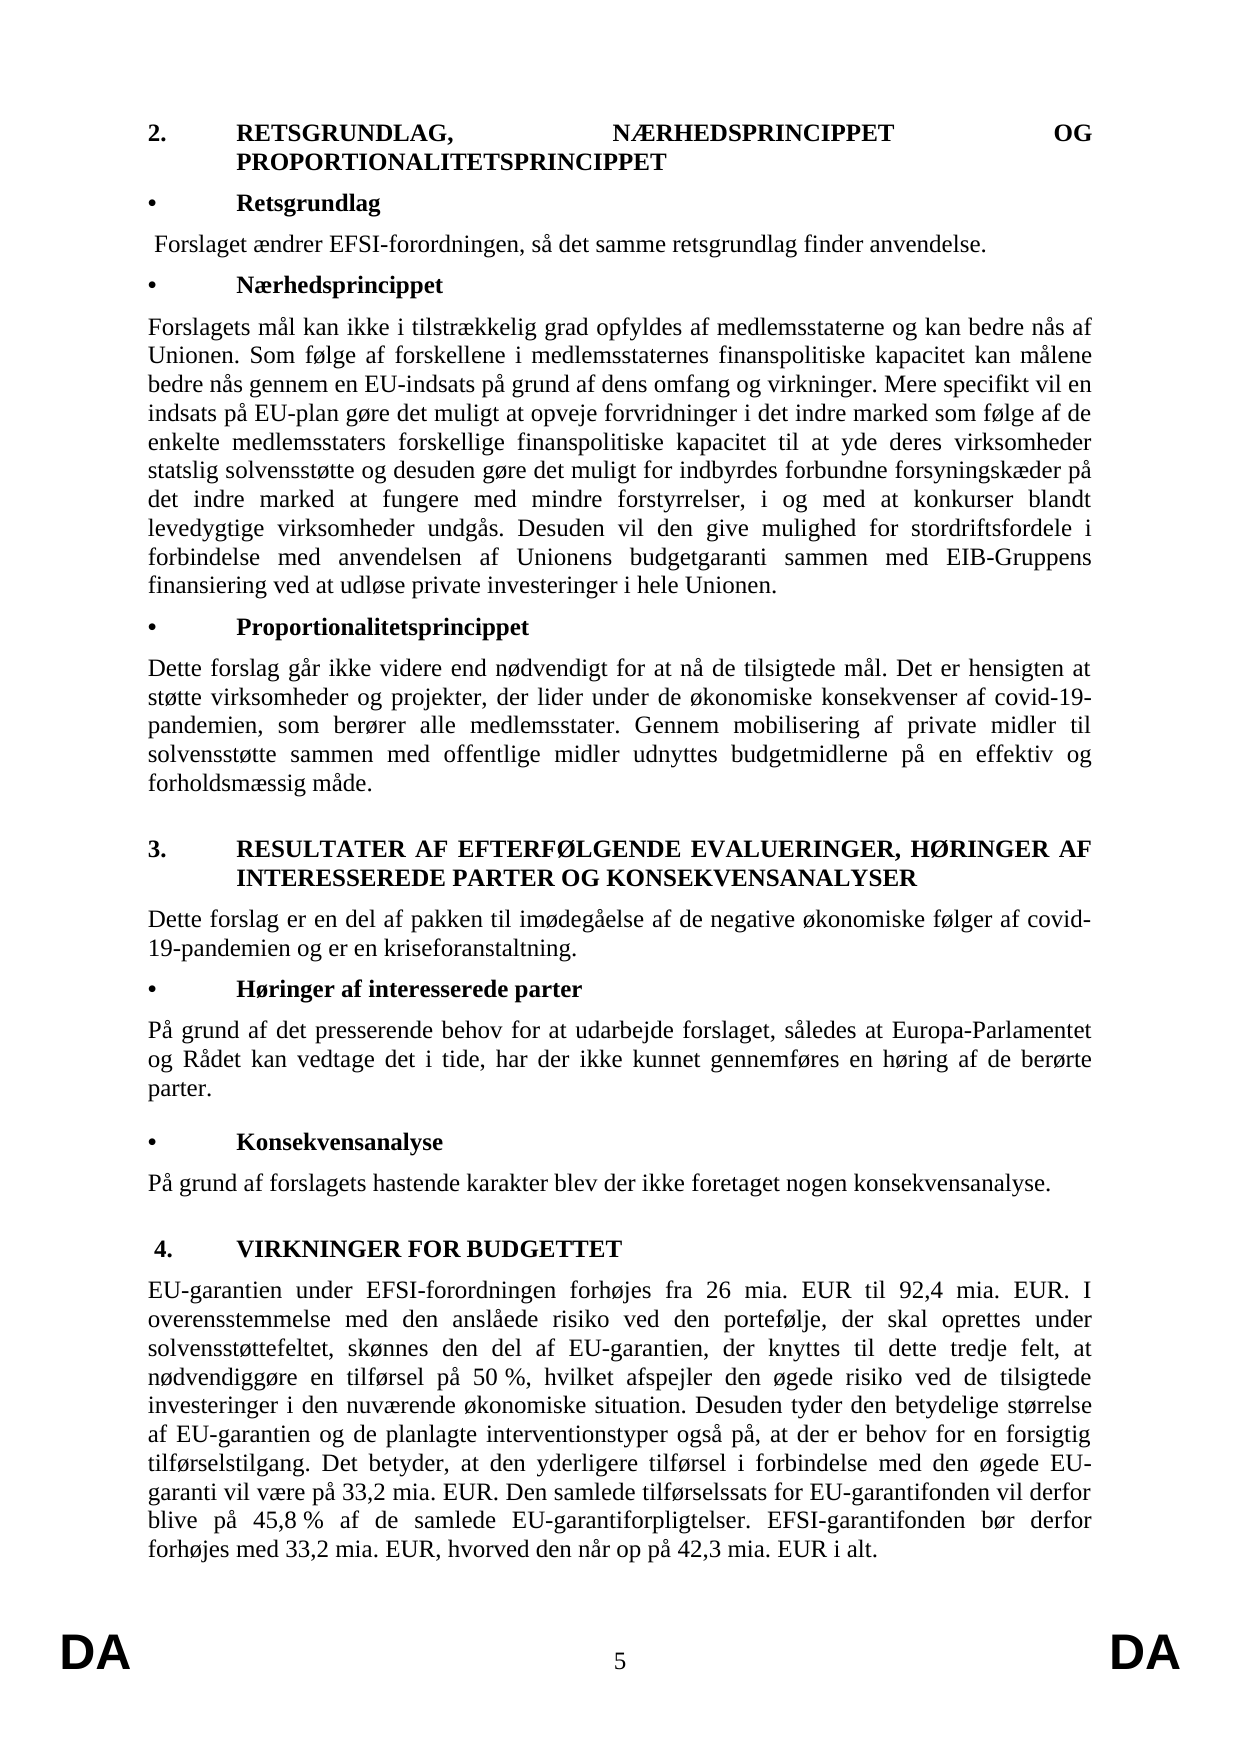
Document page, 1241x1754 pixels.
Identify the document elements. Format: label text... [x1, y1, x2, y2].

text Forslaget ændrer EFSI-forordningen, så det samme retsgrundlag finder anvendelse. [148, 229, 1093, 258]
text Dette forslag går ikke videre end nødvendigt for at nå de tilsigtede mål. Det er hensigten at støtte virksomheder og projekter, der lider under de økonomiske konsekvenser af covid-19-pandemien, som berører alle medlemsstater. Gennem mobilisering af private midler til solvensstøtte sammen med offentlige midler udnyttes budgetmidlerne på en effektiv og forholdsmæssig måde. [148, 653, 1093, 797]
subtitle • Høringer af interesserede parter [148, 974, 1093, 1003]
text EU-garantien under EFSI-forordningen forhøjes fra 26 mia. EUR til 92,4 mia. EUR. I overensstemmelse med den anslåede risiko ved den portefølje, der skal oprettes under solvensstøttefeltet, skønnes den del af EU-garantien, der knyttes til dette tredje felt, at nødvendiggøre en tilførsel på 50 %, hvilket afspejler den øgede risiko ved de tilsigtede investeringer i den nuværende økonomiske situation. Desuden tyder den betydelige størrelse af EU-garantien og de planlagte interventionstyper også på, at der er behov for en forsigtig tilførselstilgang. Det betyder, at den yderligere tilførsel i forbindelse med den øgede EU-garanti vil være på 33,2 mia. EUR. Den samlede tilførselssats for EU-garantifonden vil derfor blive på 45,8 % af de samlede EU-garantiforpligtelser. EFSI-garantifonden bør derfor forhøjes med 33,2 mia. EUR, hvorved den når op på 42,3 mia. EUR i alt. [148, 1276, 1093, 1563]
subtitle • Proportionalitetsprincippet [148, 612, 1093, 641]
text Forslagets mål kan ikke i tilstrækkelig grad opfyldes af medlemsstaterne og kan bedre nås af Unionen. Som følge af forskellene i medlemsstaternes finanspolitiske kapacitet kan målene bedre nås gennem en EU-indsats på grund af dens omfang og virkninger. Mere specifikt vil en indsats på EU-plan gøre det muligt at opveje forvridninger i det indre marked som følge af de enkelte medlemsstaters forskellige finanspolitiske kapacitet til at yde deres virksomheder statslig solvensstøtte og desuden gøre det muligt for indbyrdes forbundne forsyningskæder på det indre marked at fungere med mindre forstyrrelser, i og med at konkurser blandt levedygtige virksomheder undgås. Desuden vil den give mulighed for stordriftsfordele i forbindelse med anvendelsen af Unionens budgetgaranti sammen med EIB-Gruppens finansiering ved at udløse private investeringer i hele Unionen. [148, 312, 1093, 599]
subtitle • Retsgrundlag [148, 188, 1093, 217]
text På grund af det presserende behov for at udarbejde forslaget, således at Europa-Parlamentet og Rådet kan vedtage det i tide, har der ikke kunnet gennemføres en høring af de berørte parter. [148, 1016, 1093, 1102]
subtitle • Nærhedsprincippet [148, 271, 1093, 299]
subtitle • Konsekvensanalyse [148, 1127, 1093, 1156]
subtitle 2. RETSGRUNDLAG, NÆRHEDSPRINCIPPET OG PROPORTIONALITETSPRINCIPPET [148, 118, 1093, 176]
text På grund af forslagets hastende karakter blev der ikke foretaget nogen konsekvensanalyse. [148, 1168, 1093, 1197]
subtitle 3. RESULTATER AF EFTERFØLGENDE EVALUERINGER, HØRINGER AF INTERESSEREDE PARTER OG KONSEKVENSANALYSER [148, 834, 1093, 892]
subtitle Dette forslag er en del af pakken til imødegåelse af de negative økonomiske følger af covid-19-pandemien og er en kriseforanstaltning. [148, 904, 1093, 962]
subtitle 4. VIRKNINGER FOR BUDGETTET [148, 1234, 1093, 1263]
